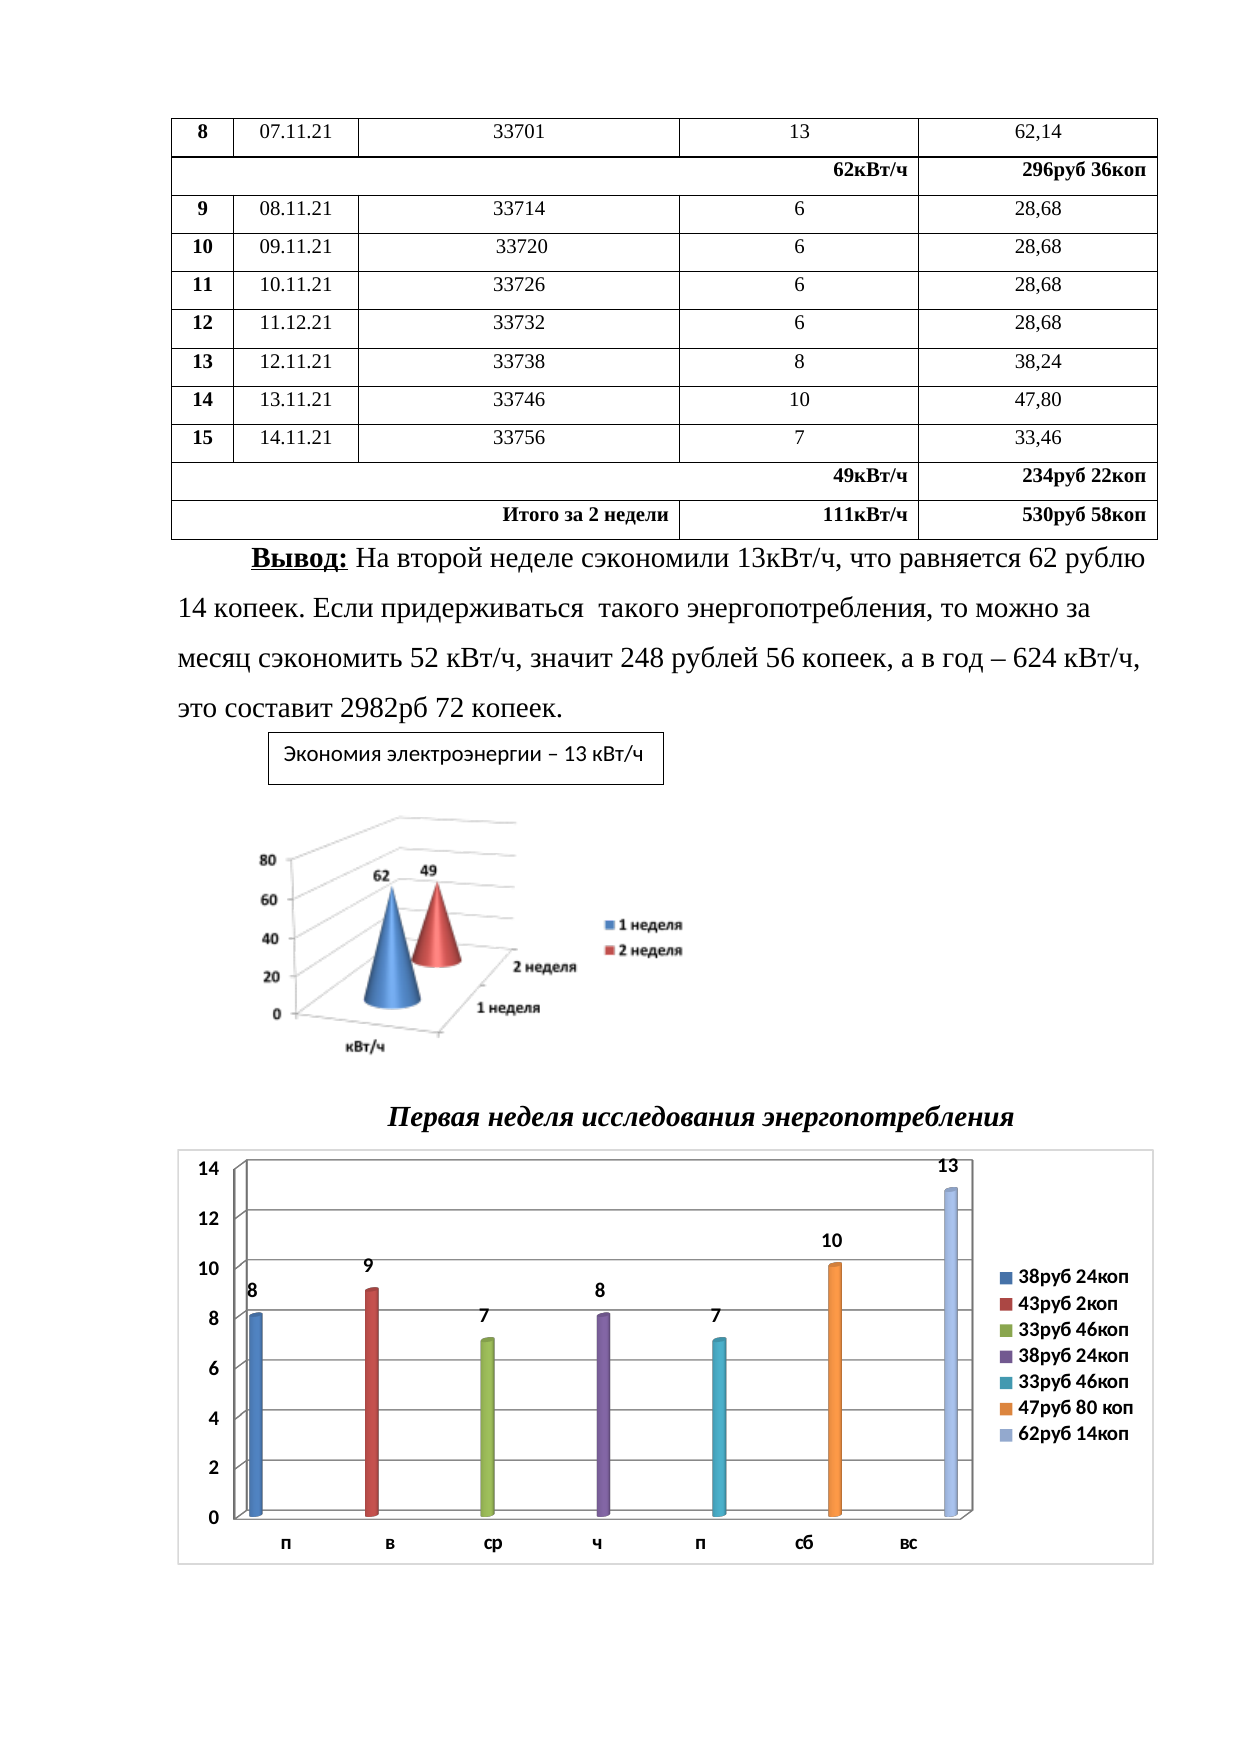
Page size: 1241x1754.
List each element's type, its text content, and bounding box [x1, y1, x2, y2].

table_cell 33701 [359, 119, 679, 156]
table_cell 07.11.21 [234, 119, 358, 156]
table_cell 6 [680, 272, 918, 309]
table_cell 530руб 58коп [919, 501, 1157, 539]
table_cell 62кВт/ч [172, 158, 918, 194]
table_cell 28,68 [919, 272, 1157, 309]
table_cell 47,80 [919, 387, 1157, 424]
table_cell 08.11.21 [234, 196, 358, 233]
table_cell 33746 [359, 387, 679, 424]
table_cell 10 [172, 234, 233, 271]
table_cell 15 [172, 425, 233, 462]
table_cell 33720 [359, 234, 679, 271]
table_cell 14.11.21 [234, 425, 358, 462]
table_cell 13 [680, 119, 918, 156]
table_cell 111кВт/ч [680, 501, 918, 539]
table_cell 28,68 [919, 196, 1157, 233]
table_cell 296руб 36коп [919, 158, 1157, 194]
table_cell 6 [680, 196, 918, 233]
table_cell 33,46 [919, 425, 1157, 462]
table_cell 11 [172, 272, 233, 309]
table_cell 8 [172, 119, 233, 156]
text Первая неделя исследования энергопотребления [177, 1099, 1152, 1132]
table_cell 10.11.21 [234, 272, 358, 309]
table_cell 33726 [359, 272, 679, 309]
table_cell 28,68 [919, 310, 1157, 347]
table_cell 33714 [359, 196, 679, 233]
table_cell 9 [172, 196, 233, 233]
picture [251, 791, 692, 1085]
table_cell 38,24 [919, 349, 1157, 386]
table_cell 7 [680, 425, 918, 462]
table_cell 234руб 22коп [919, 463, 1157, 500]
table_cell 13.11.21 [234, 387, 358, 424]
table_cell 11.12.21 [234, 310, 358, 347]
table_cell 49кВт/ч [172, 463, 918, 500]
table_cell 12.11.21 [234, 349, 358, 386]
table_cell 33738 [359, 349, 679, 386]
table_cell 12 [172, 310, 233, 347]
table_cell 6 [680, 234, 918, 271]
table_cell 6 [680, 310, 918, 347]
text Вывод: На второй неделе сэкономили 13кВт/ч, что равняется 62 рублю 14 копеек. Если придерживаться такого энергопотребления, то можно за месяц сэкономить 52 кВт/ч, значит 248 рублей 56 копеек, а в год – 624 кВт/ч, это составит 2982рб 72 копеек. [177, 540, 1152, 724]
table_cell 33732 [359, 310, 679, 347]
table_cell 33756 [359, 425, 679, 462]
table_cell 14 [172, 387, 233, 424]
table_cell 10 [680, 387, 918, 424]
table_cell 13 [172, 349, 233, 386]
table_cell 62,14 [919, 119, 1157, 156]
table_cell 09.11.21 [234, 234, 358, 271]
table_cell Итого за 2 недели [172, 501, 679, 539]
table_cell 28,68 [919, 234, 1157, 271]
table_cell 8 [680, 349, 918, 386]
